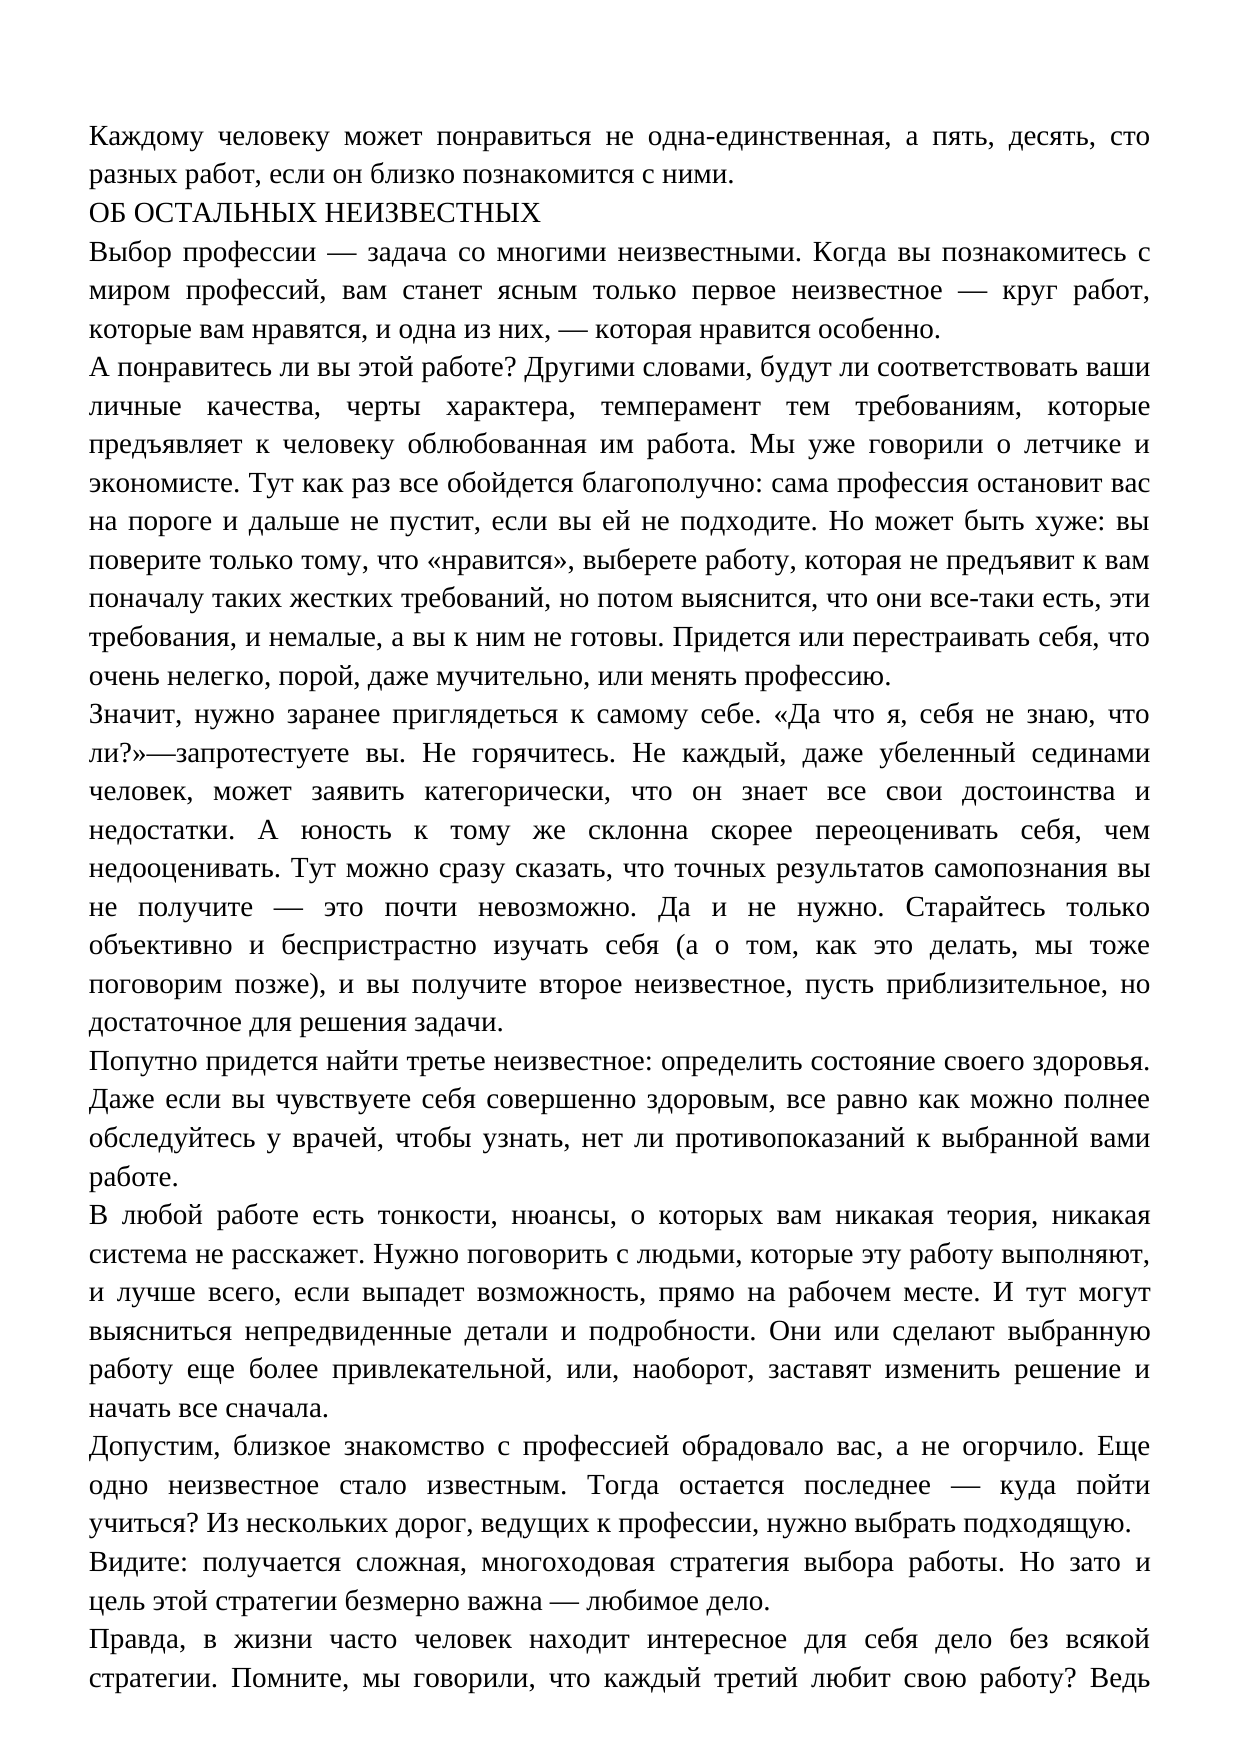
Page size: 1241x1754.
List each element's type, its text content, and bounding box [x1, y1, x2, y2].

text Видите: получается сложная, многоходовая стратегия выбора работы. Но зато и цель этой стратегии безмерно важна — любимое дело. [89, 1544, 1152, 1616]
text Значит, нужно заранее приглядеться к самому себе. «Да что я, себя не знаю, что ли?»—запротестуете вы. Не горячитесь. Не каждый, даже убеленный сединами человек, может заявить категорически, что он знает все свои достоинства и недостатки. А юность к тому же склонна скорее переоценивать себя, чем недооценивать. Тут можно сразу сказать, что точных результатов самопознания вы не получите — это почти невозможно. Да и не нужно. Старайтесь только объективно и беспристрастно изучать себя (а о том, как это делать, мы тоже поговорим позже), и вы получите второе неизвестное, пусть приблизительное, но достаточное для решения задачи. [89, 696, 1152, 1038]
text Выбор профессии — задача со многими неизвестными. Когда вы познакомитесь с миром профессий, вам станет ясным только первое неизвестное — круг работ, которые вам нравятся, и одна из них, — которая нравится особенно. [89, 234, 1152, 344]
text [89, 1621, 1152, 1693]
text Каждому человеку может понравиться не одна-единственная, а пять, десять, сто разных работ, если он близко познакомится с ними. [89, 118, 1152, 190]
text ОБ ОСТАЛЬНЫХ НЕИЗВЕСТНЫХ [89, 195, 1152, 229]
text В любой работе есть тонкости, нюансы, о которых вам никакая теория, никакая система не расскажет. Нужно поговорить с людьми, которые эту работу выполняют, и лучше всего, если выпадет возможность, прямо на рабочем месте. И тут могут выясниться непредвиденные детали и подробности. Они или сделают выбранную работу еще более привлекательной, или, наоборот, заставят изменить решение и начать все сначала. [89, 1197, 1152, 1423]
text Попутно придется найти третье неизвестное: определить состояние своего здоровья. Даже если вы чувствуете себя совершенно здоровым, все равно как можно полнее обследуйтесь у врачей, чтобы узнать, нет ли противопоказаний к выбранной вами работе. [89, 1043, 1152, 1192]
text А понравитесь ли вы этой работе? Другими словами, будут ли соответствовать ваши личные качества, черты характера, темперамент тем требованиям, которые предъявляет к человеку облюбованная им работа. Мы уже говорили о летчике и экономисте. Тут как раз все обойдется благополучно: сама профессия остановит вас на пороге и дальше не пустит, если вы ей не подходите. Но может быть хуже: вы поверите только тому, что «нравится», выберете работу, которая не предъявит к вам поначалу таких жестких требований, но потом выяснится, что они все-таки есть, эти требования, и немалые, а вы к ним не готовы. Придется или перестраивать себя, что очень нелегко, порой, даже мучительно, или менять профессию. [89, 349, 1152, 691]
text Допустим, близкое знакомство с профессией обрадовало вас, а не огорчило. Еще одно неизвестное стало известным. Тогда остается последнее — куда пойти учиться? Из нескольких дорог, ведущих к профессии, нужно выбрать подходящую. [89, 1428, 1152, 1539]
